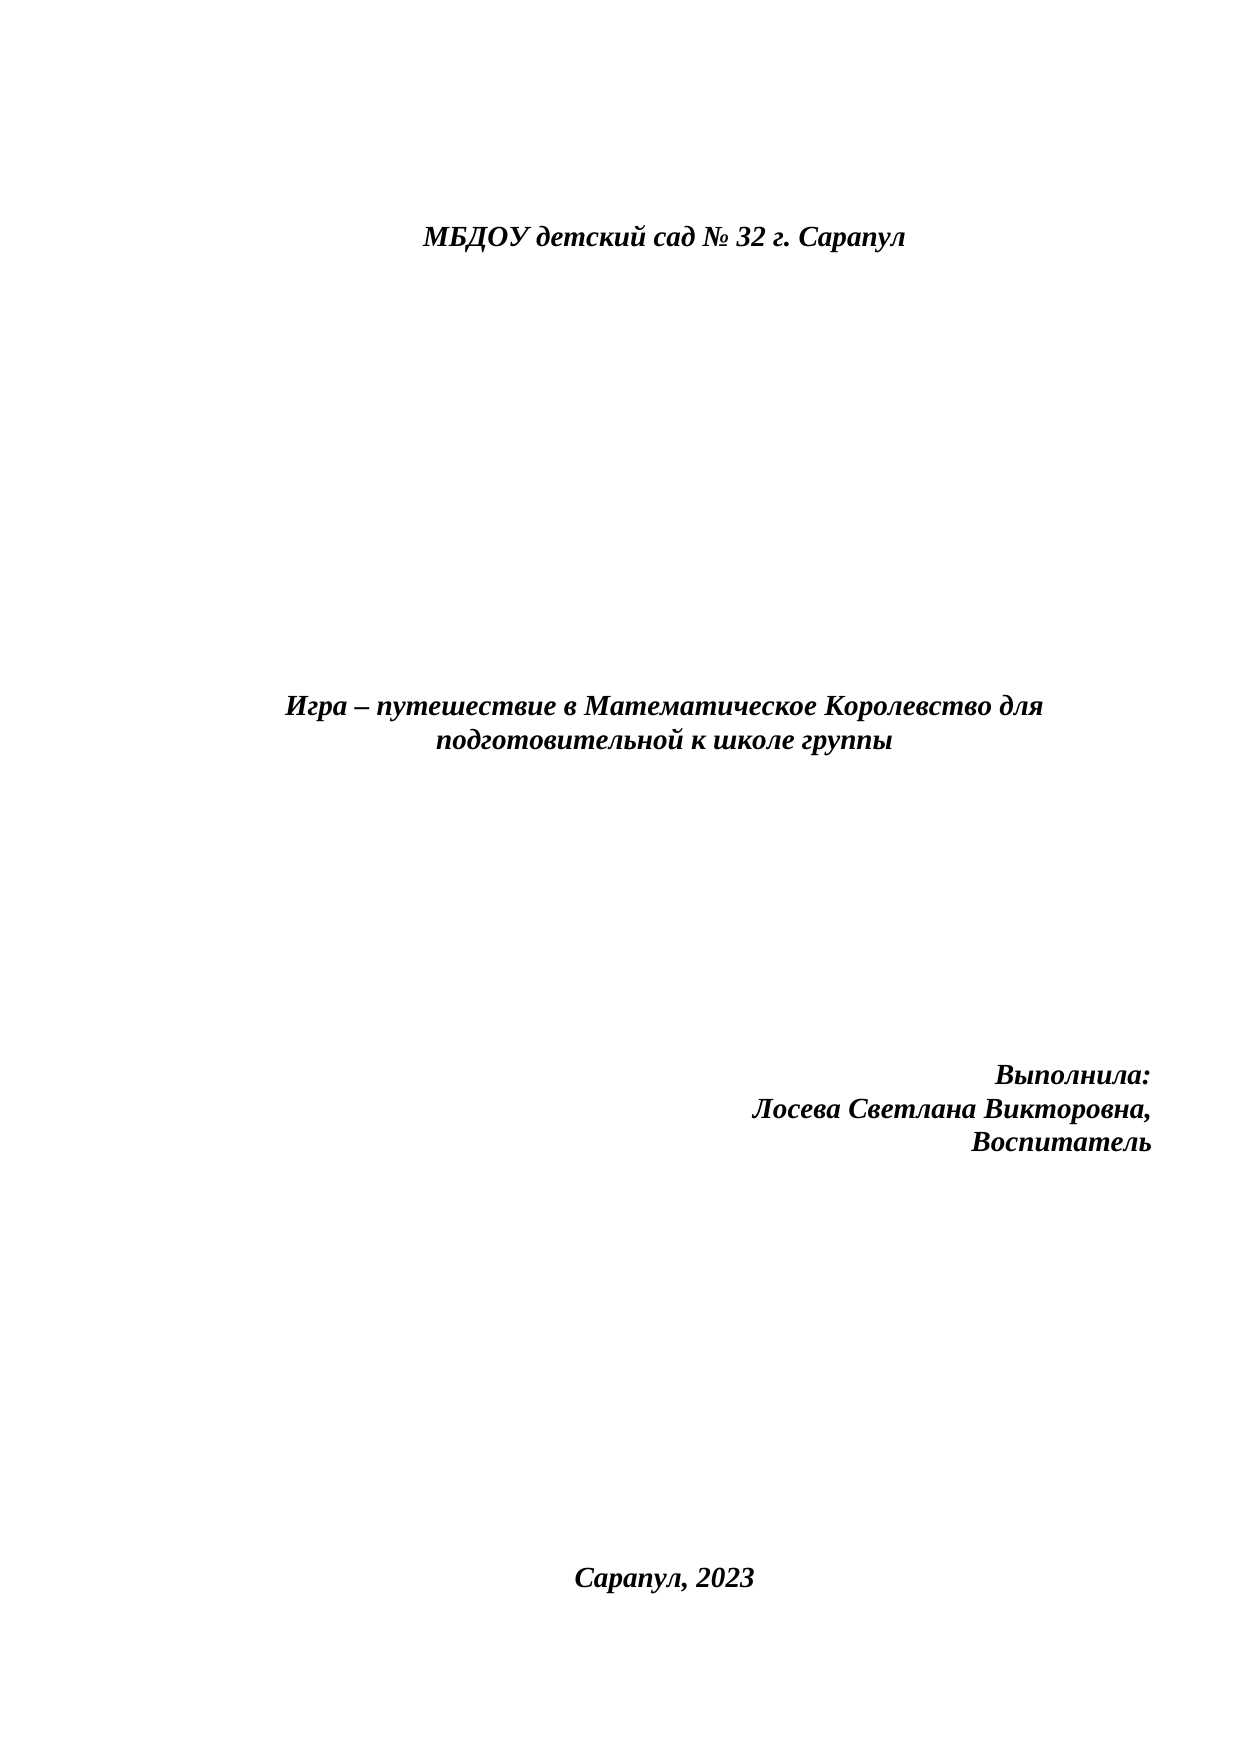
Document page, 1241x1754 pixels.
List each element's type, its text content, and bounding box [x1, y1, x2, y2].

text Лосева Светлана Викторовна, [177, 1091, 1152, 1124]
text Воспитатель [177, 1124, 1152, 1158]
text Игра – путешествие в Математическое Королевство для подготовительной к школе группы [177, 688, 1152, 755]
text МБДОУ детский сад № 32 г. Сарапул [177, 219, 1152, 252]
text Выполнила: [177, 1057, 1152, 1091]
text Сарапул, 2023 [177, 1560, 1152, 1594]
